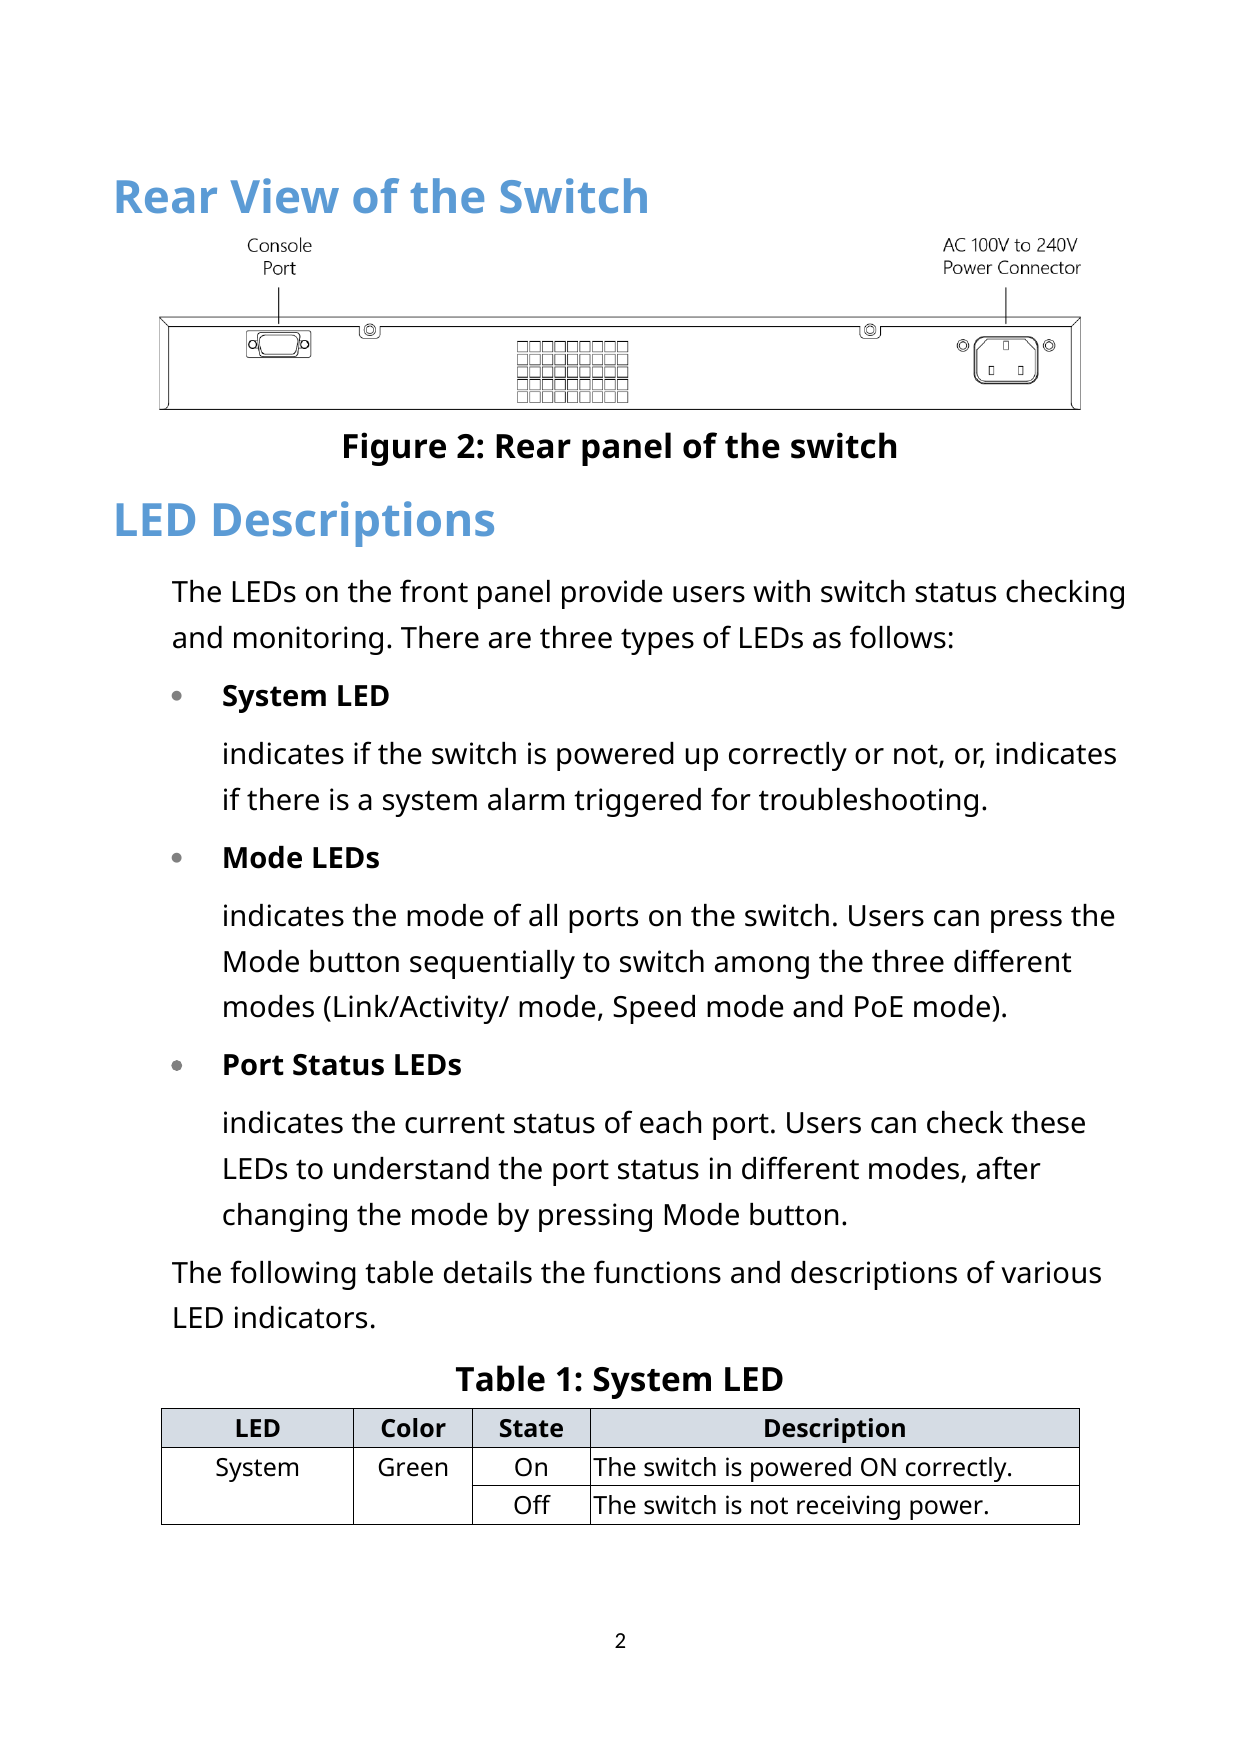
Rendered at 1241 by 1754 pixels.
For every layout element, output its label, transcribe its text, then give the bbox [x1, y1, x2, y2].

list System LED [172, 675, 1128, 715]
table_header Color [354, 1409, 472, 1447]
text The following table details the functions and descriptions of various LED indicators. [172, 1252, 1128, 1337]
table_cell Off [473, 1486, 590, 1524]
list indicates if the switch is powered up correctly or not, or, indicates if there is a system alarm triggered for troubleshooting. [222, 733, 1128, 819]
table_cell Green [354, 1448, 472, 1524]
list Port Status LEDs [172, 1044, 1128, 1084]
subtitle LED Descriptions [112, 487, 1128, 550]
text Table 1: System LED [112, 1356, 1128, 1401]
picture [159, 236, 1081, 411]
table_header LED [162, 1409, 353, 1447]
text Figure 2: Rear panel of the switch [112, 423, 1128, 468]
table_header State [473, 1409, 590, 1447]
text The LEDs on the front panel provide users with switch status checking and monitoring. There are three types of LEDs as follows: [172, 571, 1128, 657]
table_cell The switch is powered ON correctly. [591, 1448, 1079, 1485]
table_cell System [162, 1448, 353, 1524]
subtitle Rear View of the Switch [112, 164, 1128, 227]
list Mode LEDs [172, 837, 1128, 877]
table_cell The switch is not receiving power. [591, 1486, 1079, 1524]
text indicates the current status of each port. Users can check these LEDs to understand the port status in different modes, after changing the mode by pressing Mode button. [222, 1103, 1128, 1234]
list indicates the mode of all ports on the switch. Users can press the Mode button sequentially to switch among the three different modes (Link/Activity/ mode, Speed mode and PoE mode). [222, 895, 1128, 1026]
table_cell On [473, 1448, 590, 1485]
table_header Description [591, 1409, 1079, 1447]
